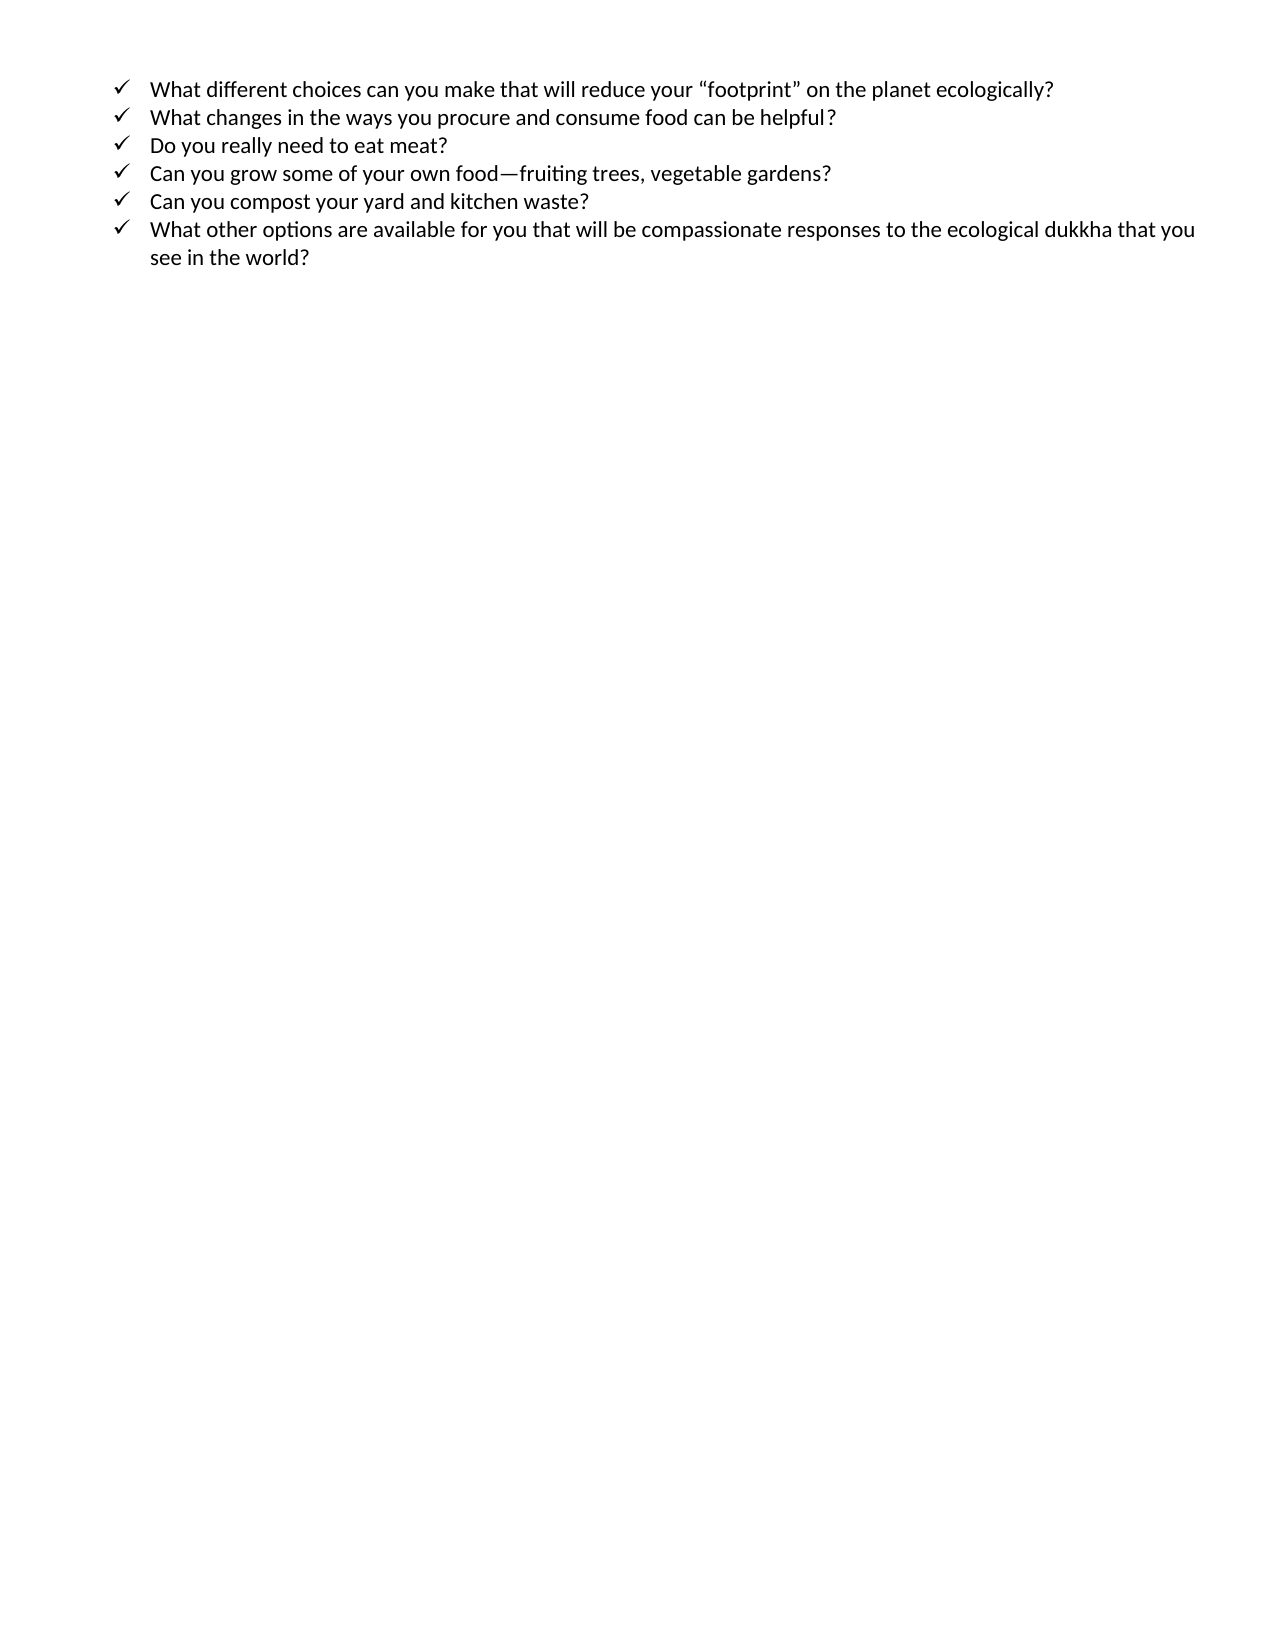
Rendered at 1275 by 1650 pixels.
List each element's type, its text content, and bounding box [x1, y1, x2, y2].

list What changes in the ways you procure and consume food can be helpful? [112, 103, 1200, 131]
list Do you really need to eat meat? [112, 131, 1200, 159]
list Can you compost your yard and kitchen waste? [112, 187, 1200, 215]
list What different choices can you make that will reduce your “footprint” on the planet ecologically? [112, 75, 1200, 103]
list What other options are available for you that will be compassionate responses to the ecological dukkha that you see in the world? [112, 215, 1200, 271]
list Can you grow some of your own food—fruiting trees, vegetable gardens? [112, 159, 1200, 187]
